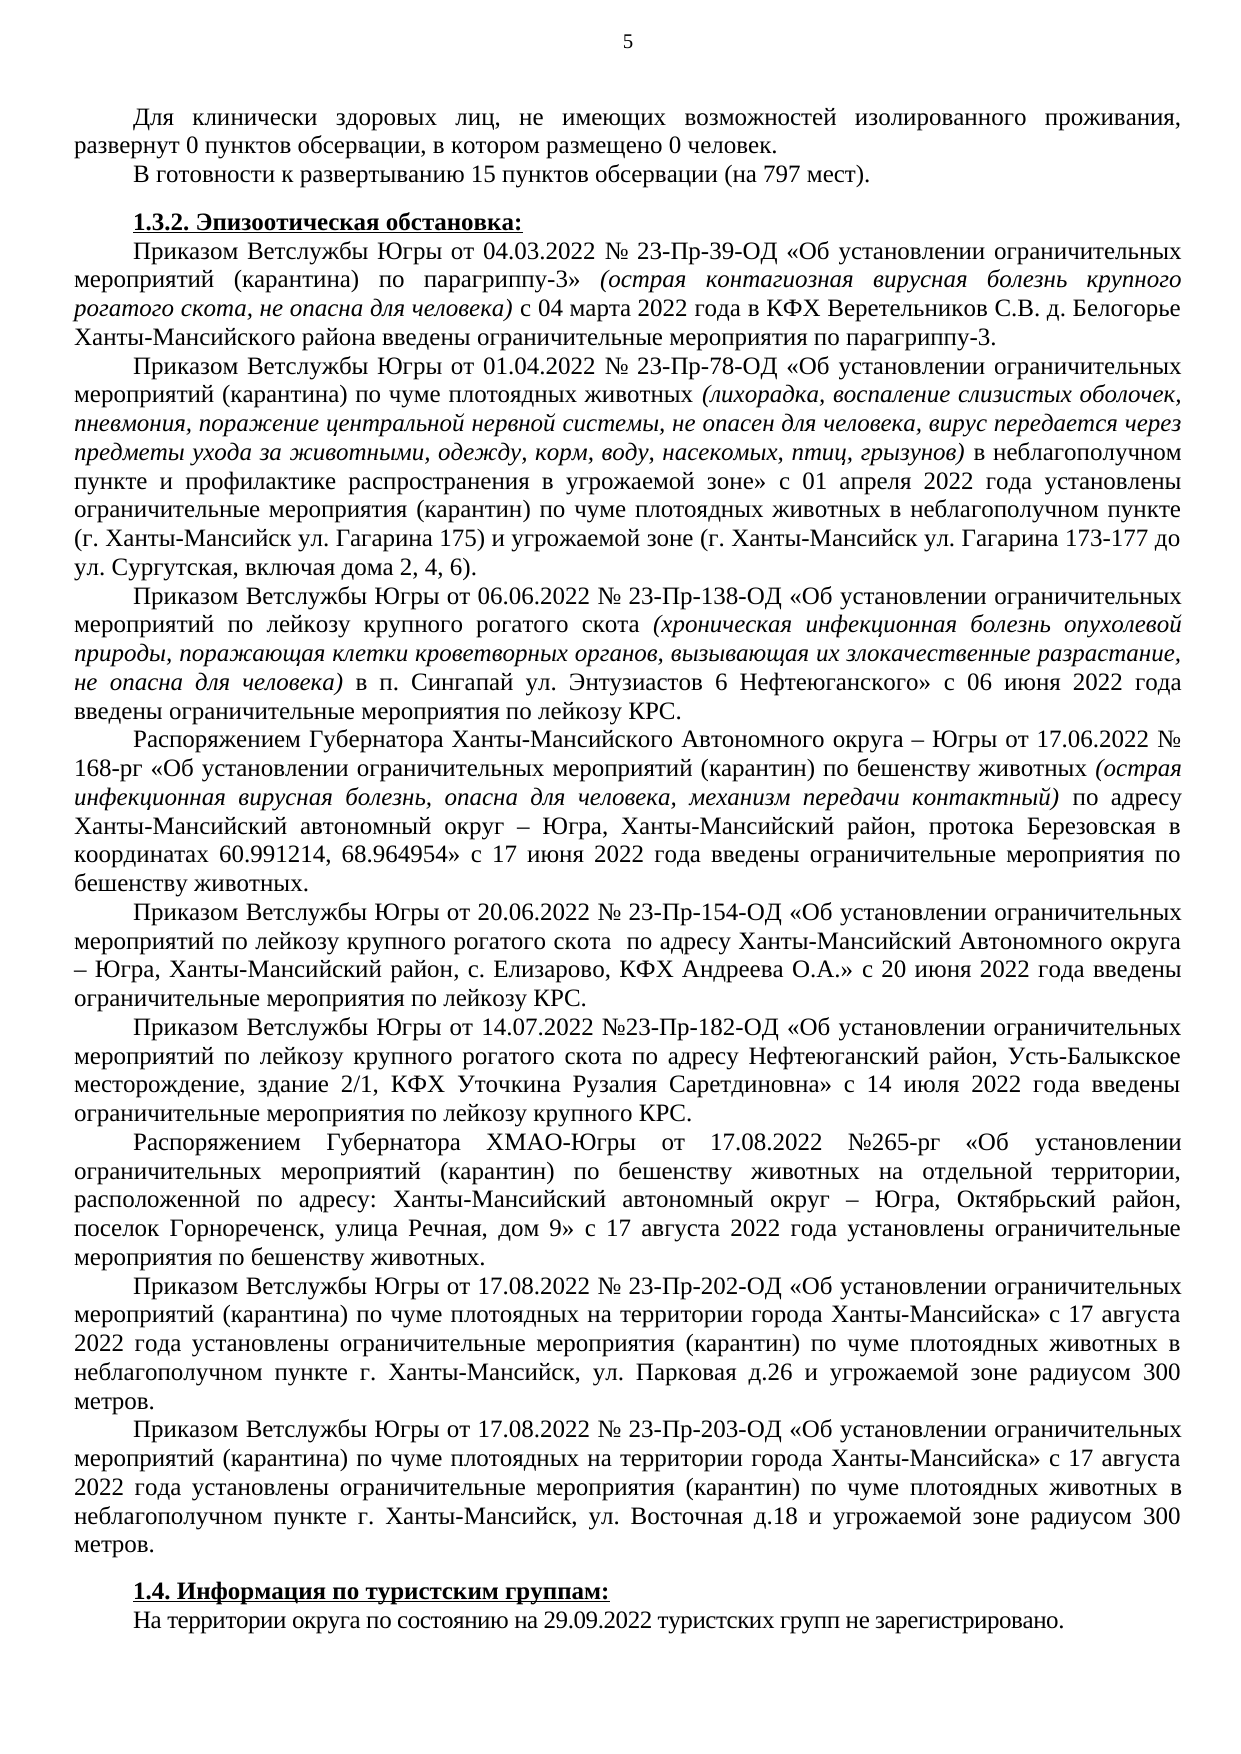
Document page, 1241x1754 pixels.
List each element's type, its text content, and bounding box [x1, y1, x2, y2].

text Для клинически здоровых лиц, не имеющих возможностей изолированного проживания, развернут 0 пунктов обсервации, в котором размещено 0 человек. [74, 102, 1182, 159]
text Приказом Ветслужбы Югры от 17.08.2022 № 23-Пр-203-ОД «Об установлении ограничительных мероприятий (карантина) по чуме плотоядных на территории города Ханты-Мансийска» с 17 августа 2022 года установлены ограничительные мероприятия (карантин) по чуме плотоядных животных в неблагополучном пункте г. Ханты-Мансийск, ул. Восточная д.18 и угрожаемой зоне радиусом 300 метров. [74, 1414, 1182, 1558]
text Приказом Ветслужбы Югры от 01.04.2022 № 23-Пр-78-ОД «Об установлении ограничительных мероприятий (карантина) по чуме плотоядных животных (лихорадка, воспаление слизистых оболочек, пневмония, поражение центральной нервной системы, не опасен для человека, вирус передается через предметы ухода за животными, одежду, корм, воду, насекомых, птиц, грызунов) в неблагополучном пункте и профилактике распространения в угрожаемой зоне» с 01 апреля 2022 года установлены ограничительные мероприятия (карантин) по чуме плотоядных животных в неблагополучном пункте (г. Ханты-Мансийск ул. Гагарина 175) и угрожаемой зоне (г. Ханты-Мансийск ул. Гагарина 173-177 до ул. Сургутская, включая дома 2, 4, 6). [74, 351, 1182, 581]
text В готовности к развертыванию 15 пунктов обсервации (на 797 мест). [74, 159, 1182, 188]
text Приказом Ветслужбы Югры от 04.03.2022 № 23-Пр-39-ОД «Об установлении ограничительных мероприятий (карантина) по парагриппу-3» (острая контагиозная вирусная болезнь крупного рогатого скота, не опасна для человека) с 04 марта 2022 года в КФХ Веретельников С.В. д. Белогорье Ханты-Мансийского района введены ограничительные мероприятия по парагриппу-3. [74, 236, 1182, 351]
text Приказом Ветслужбы Югры от 14.07.2022 №23-Пр-182-ОД «Об установлении ограничительных мероприятий по лейкозу крупного рогатого скота по адресу Нефтеюганский район, Усть-Балыкское месторождение, здание 2/1, КФХ Уточкина Рузалия Саретдиновна» с 14 июля 2022 года введены ограничительные мероприятия по лейкозу крупного КРС. [74, 1012, 1182, 1127]
text Приказом Ветслужбы Югры от 06.06.2022 № 23-Пр-138-ОД «Об установлении ограничительных мероприятий по лейкозу крупного рогатого скота (хроническая инфекционная болезнь опухолевой природы, поражающая клетки кроветворных органов, вызывающая их злокачественные разрастание, не опасна для человека) в п. Сингапай ул. Энтузиастов 6 Нефтеюганского» с 06 июня 2022 года введены ограничительные мероприятия по лейкозу КРС. [74, 581, 1182, 724]
text Приказом Ветслужбы Югры от 17.08.2022 № 23-Пр-202-ОД «Об установлении ограничительных мероприятий (карантина) по чуме плотоядных на территории города Ханты-Мансийска» с 17 августа 2022 года установлены ограничительные мероприятия (карантин) по чуме плотоядных животных в неблагополучном пункте г. Ханты-Мансийск, ул. Парковая д.26 и угрожаемой зоне радиусом 300 метров. [74, 1271, 1182, 1414]
text 1.4. Информация по туристским группам: [74, 1577, 1182, 1605]
text Приказом Ветслужбы Югры от 20.06.2022 № 23-Пр-154-ОД «Об установлении ограничительных мероприятий по лейкозу крупного рогатого скота по адресу Ханты-Мансийский Автономного округа – Югра, Ханты-Мансийский район, с. Елизарово, КФХ Андреева О.А.» с 20 июня 2022 года введены ограничительные мероприятия по лейкозу КРС. [74, 897, 1182, 1012]
text Распоряжением Губернатора Ханты-Мансийского Автономного округа – Югры от 17.06.2022 № 168-рг «Об установлении ограничительных мероприятий (карантин) по бешенству животных (острая инфекционная вирусная болезнь, опасна для человека, механизм передачи контактный) по адресу Ханты-Мансийский автономный округ – Югра, Ханты-Мансийский район, протока Березовская в координатах 60.991214, 68.964954» с 17 июня 2022 года введены ограничительные мероприятия по бешенству животных. [74, 724, 1182, 897]
text 1.3.2. Эпизоотическая обстановка: [74, 207, 1153, 236]
text На территории округа по состоянию на 29.09.2022 туристских групп не зарегистрировано. [74, 1605, 1182, 1633]
text Распоряжением Губернатора ХМАО-Югры от 17.08.2022 №265-рг «Об установлении ограничительных мероприятий (карантин) по бешенству животных на отдельной территории, расположенной по адресу: Ханты-Мансийский автономный округ – Югра, Октябрьский район, поселок Горнореченск, улица Речная, дом 9» с 17 августа 2022 года установлены ограничительные мероприятия по бешенству животных. [74, 1127, 1182, 1271]
